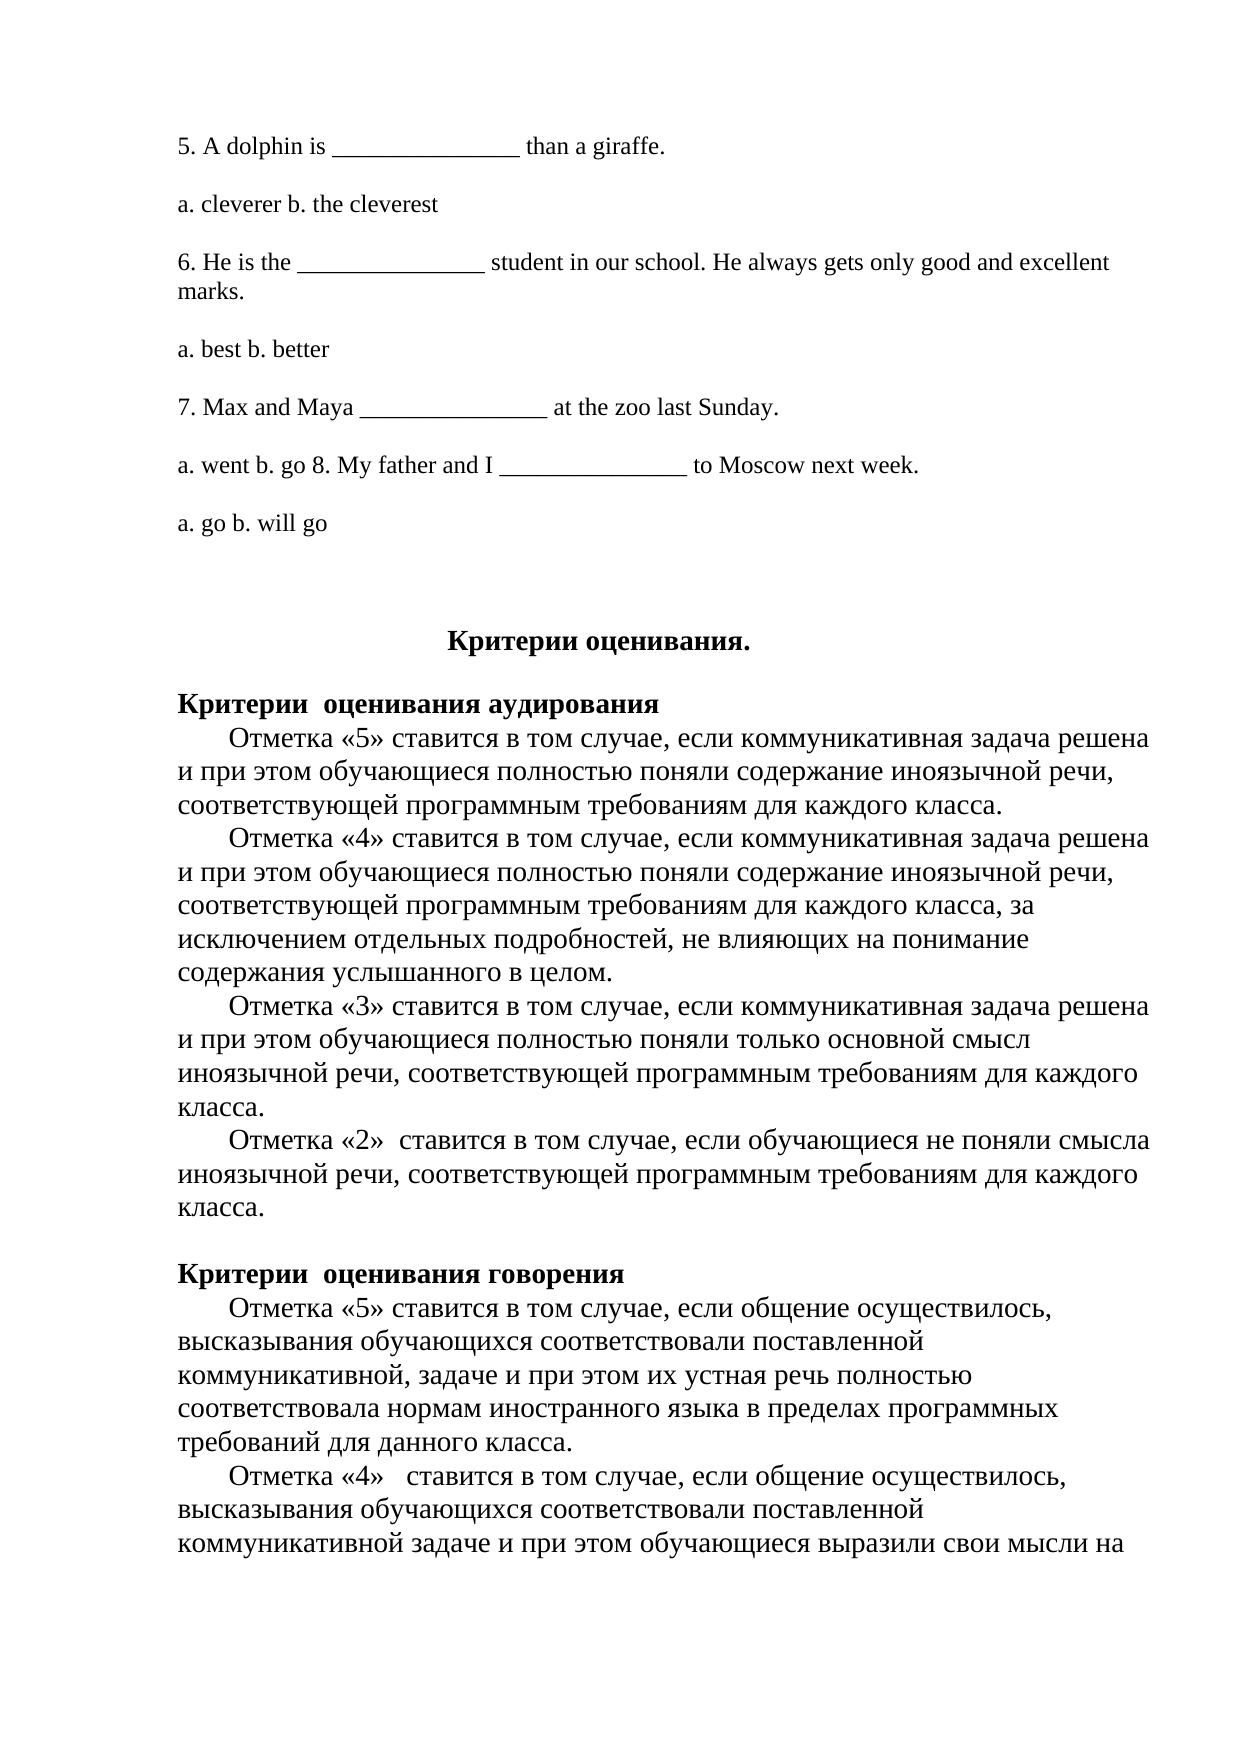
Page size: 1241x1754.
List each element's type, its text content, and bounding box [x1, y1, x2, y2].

text 6. He is the _______________ student in our school. He always gets only good and excellent marks. [177, 247, 1152, 305]
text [177, 1458, 1152, 1558]
text a. best b. better [177, 334, 1152, 363]
text Критерии оценивания аудирования [177, 686, 1152, 720]
text Отметка «5» ставится в том случае, если коммуникативная задача решена и при этом обучающиеся полностью поняли содержание иноязычной речи, соответствующей программным требованиям для каждого класса. [177, 720, 1152, 820]
text 5. A dolphin is _______________ than a giraffe. [177, 131, 1152, 160]
text a. cleverer b. the cleverest [177, 189, 1152, 218]
text a. went b. go 8. My father and I _______________ to Moscow next week. [177, 450, 1152, 478]
text Отметка «2» ставится в том случае, если обучающиеся не поняли смысла иноязычной речи, соответствующей программным требованиям для каждого класса. [177, 1122, 1152, 1223]
text Отметка «3» ставится в том случае, если коммуникативная задача решена и при этом обучающиеся полностью поняли только основной смысл иноязычной речи, соответствующей программным требованиям для каждого класса. [177, 988, 1152, 1122]
text Отметка «5» ставится в том случае, если общение осуществилось, высказывания обучающихся соответствовали поставленной коммуникативной, задаче и при этом их устная речь полностью соответствовала нормам иностранного языка в пределах программных требований для данного класса. [177, 1290, 1152, 1458]
text Критерии оценивания. [177, 623, 1152, 657]
text 7. Max and Maya _______________ at the zoo last Sunday. [177, 392, 1152, 421]
text Критерии оценивания говорения [177, 1256, 1152, 1290]
text a. go b. will go [177, 508, 1152, 536]
text Отметка «4» ставится в том случае, если коммуникативная задача решена и при этом обучающиеся полностью поняли содержание иноязычной речи, соответствующей программным требованиям для каждого класса, за исключением отдельных подробностей, не влияющих на понимание содержания услышанного в целом. [177, 820, 1152, 988]
